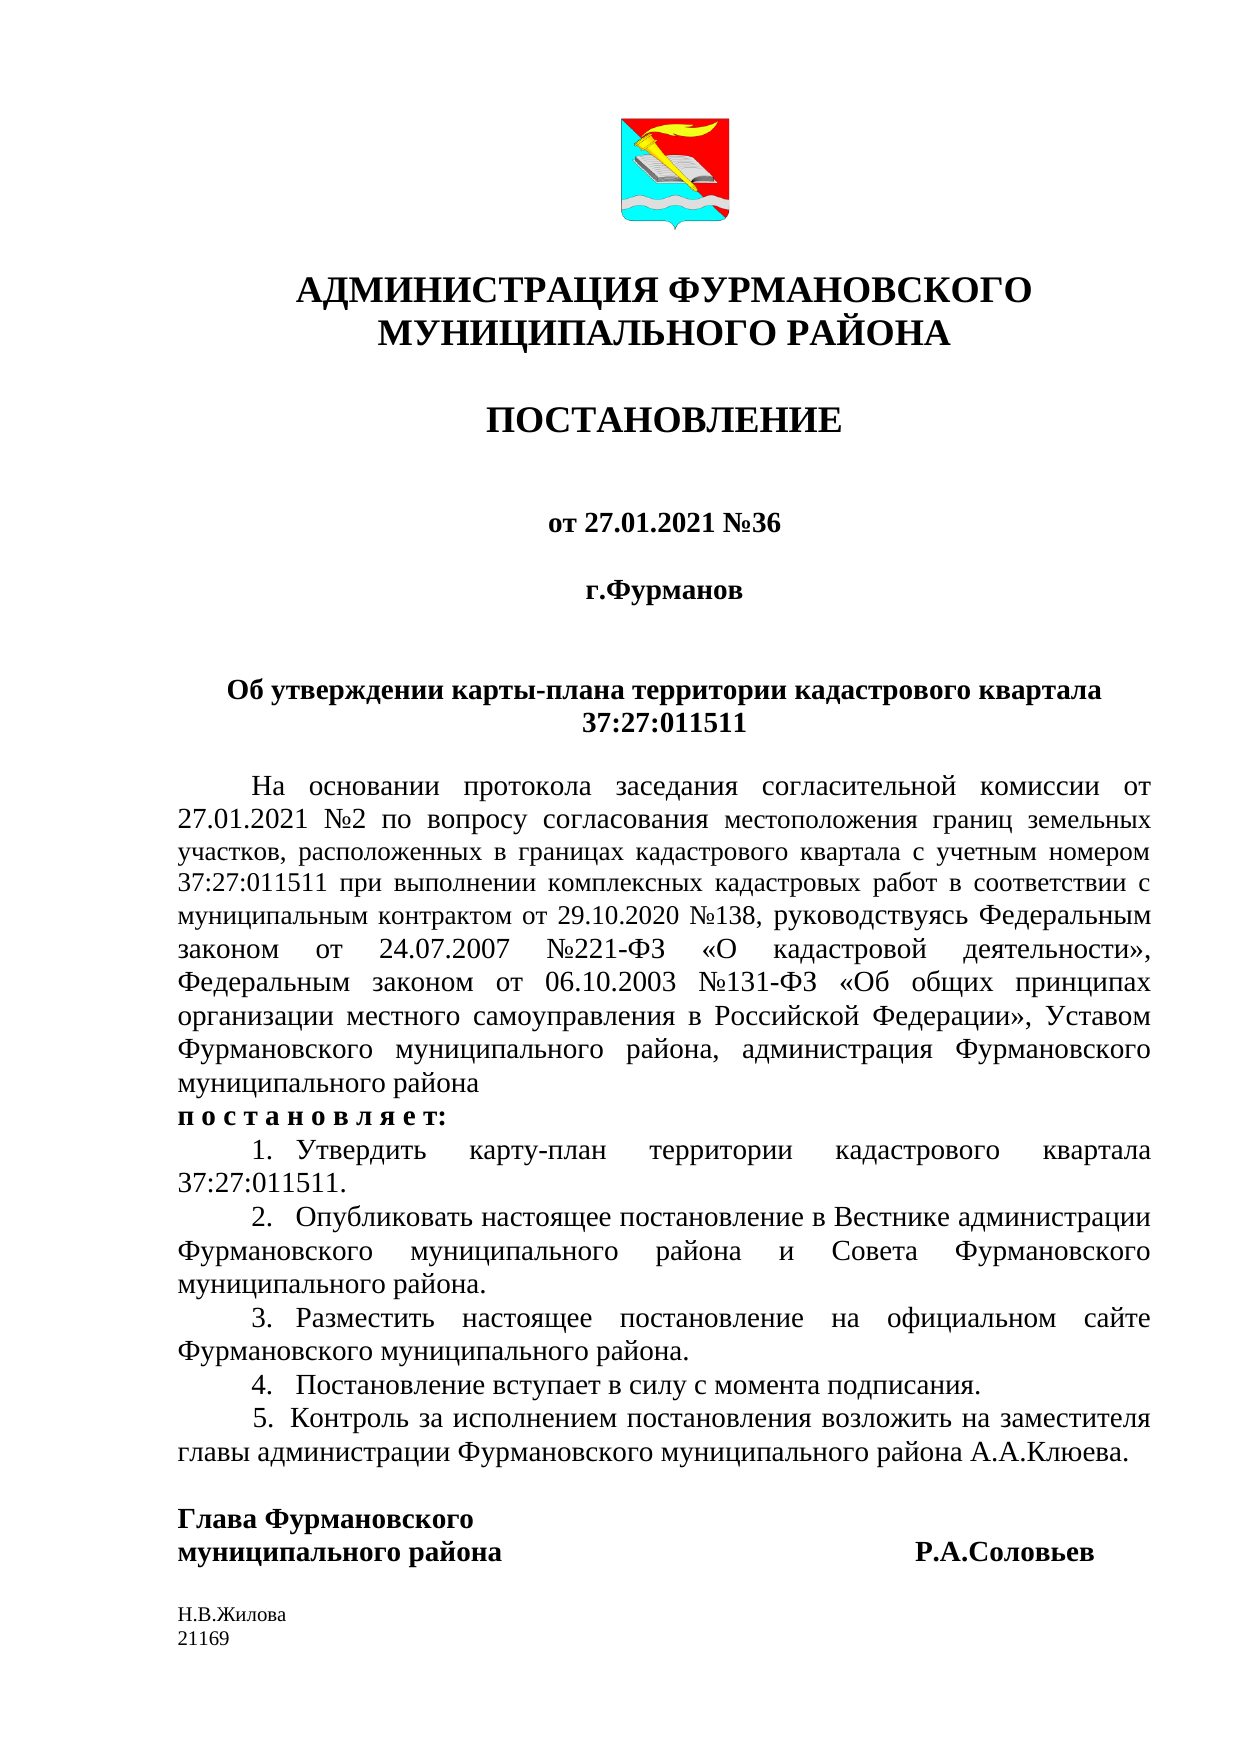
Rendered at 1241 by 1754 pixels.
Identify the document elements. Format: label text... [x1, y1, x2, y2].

text Глава Фурмановского [177, 1501, 1152, 1534]
text ПОСТАНОВЛЕНИЕ [177, 397, 1152, 440]
list Опубликовать настоящее постановление в Вестнике администрации Фурмановского муниципального района и Совета Фурмановского муниципального района. [177, 1199, 1152, 1300]
text муниципального района Р.А.Соловьев [177, 1534, 1152, 1568]
picture [621, 118, 730, 230]
list Контроль за исполнением постановления возложить на заместителя главы администрации Фурмановского муниципального района А.А.Клюева. [177, 1400, 1152, 1467]
text п о с т а н о в л я е т: [177, 1098, 1152, 1132]
text Н.В.Жилова [177, 1602, 1152, 1626]
text АДМИНИСТРАЦИЯ ФУРМАНОВСКОГО МУНИЦИПАЛЬНОГО РАЙОНА [177, 268, 1152, 354]
text 21169 [177, 1626, 1152, 1650]
text Об утверждении карты-плана территории кадастрового квартала 37:27:011511 [177, 672, 1152, 739]
text г.Фурманов [177, 572, 1152, 606]
text от 27.01.2021 №36 [177, 505, 1152, 538]
list Разместить настоящее постановление на официальном сайте Фурмановского муниципального района. [177, 1300, 1152, 1367]
text На основании протокола заседания согласительной комиссии от 27.01.2021 №2 по вопросу согласования местоположения границ земельных участков, расположенных в границах кадастрового квартала с учетным номером 37:27:011511 при выполнении комплексных кадастровых работ в соответствии с муниципальным контрактом от 29.10.2020 №138, руководствуясь Федеральным законом от 24.07.2007 №221-ФЗ «О кадастровой деятельности», Федеральным законом от 06.10.2003 №131-ФЗ «Об общих принципах организации местного самоуправления в Российской Федерации», Уставом Фурмановского муниципального района, администрация Фурмановского муниципального района [177, 768, 1152, 1098]
list Утвердить карту-план территории кадастрового квартала 37:27:011511. [177, 1132, 1152, 1199]
list Постановление вступает в силу с момента подписания. [177, 1367, 1152, 1400]
